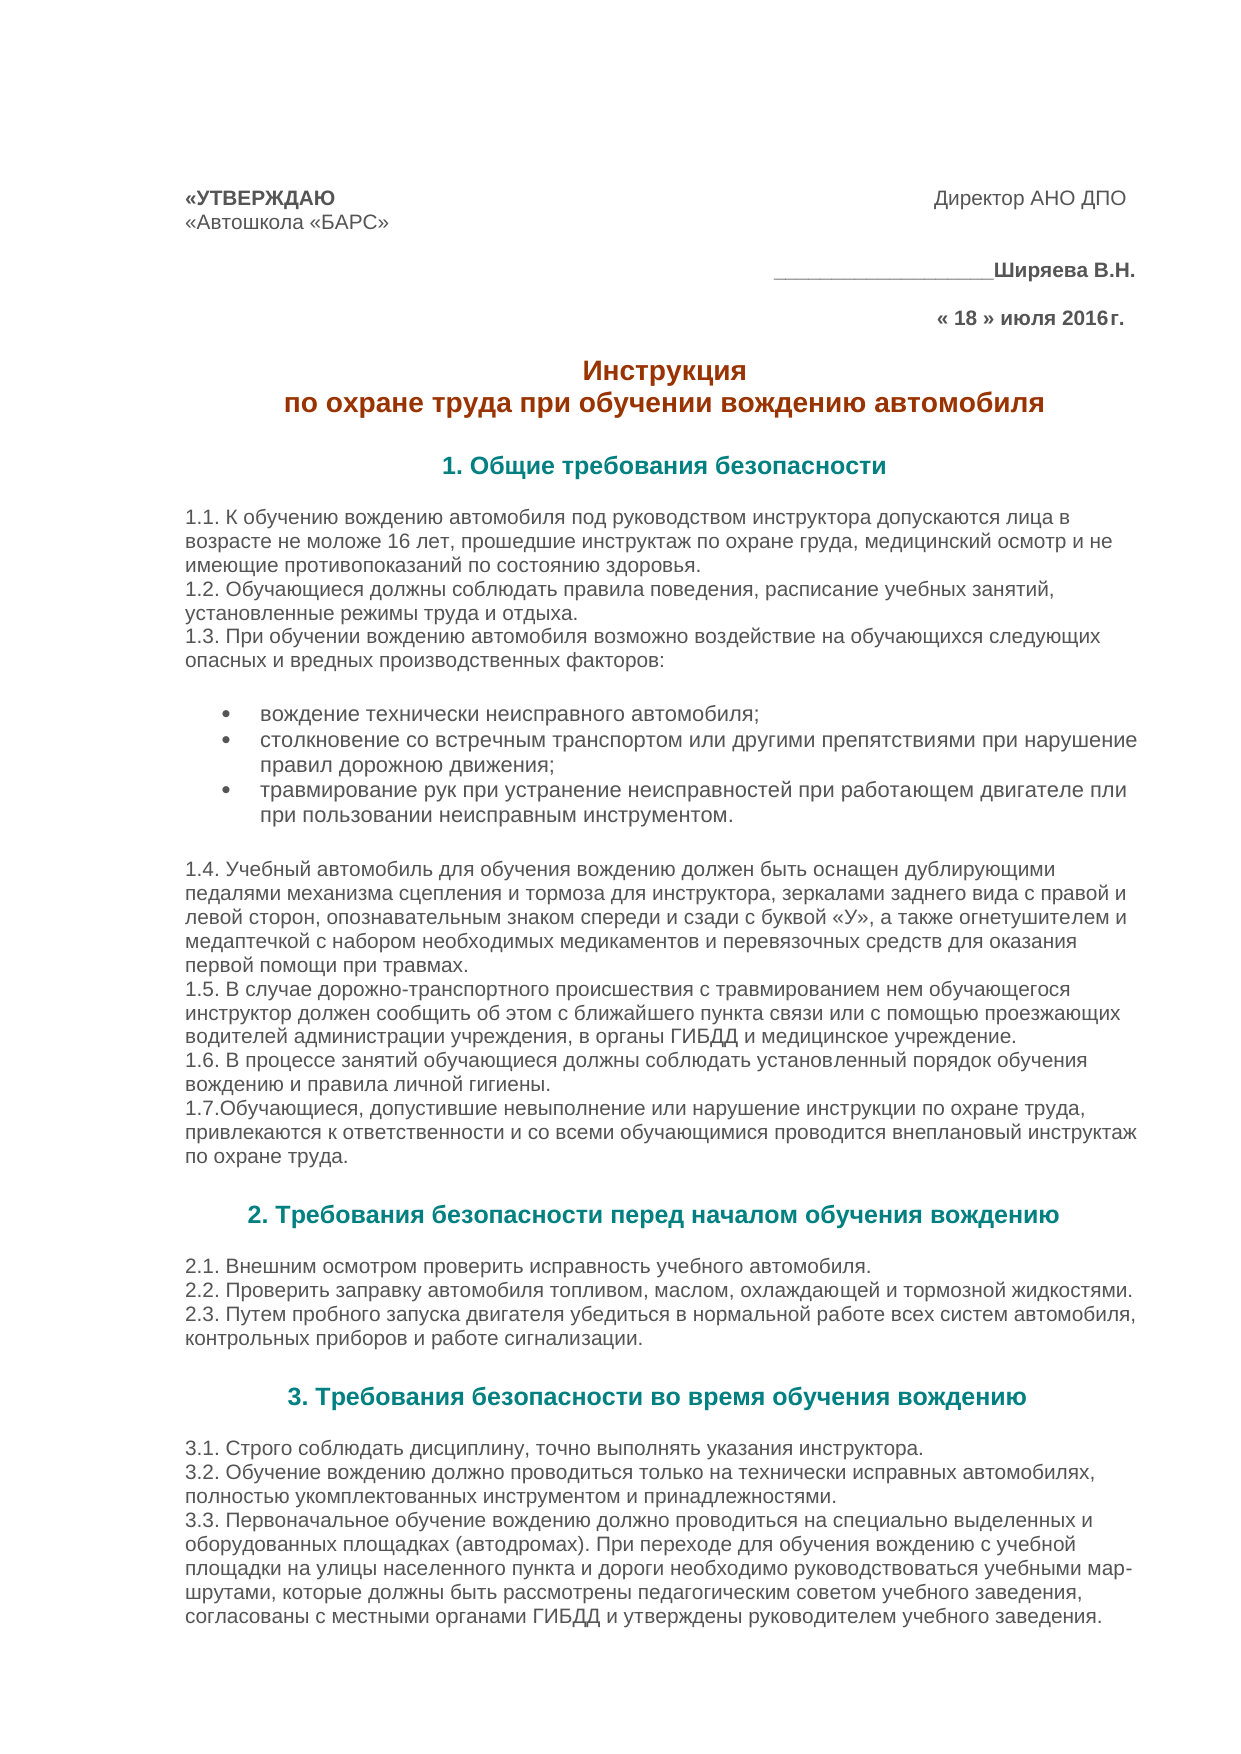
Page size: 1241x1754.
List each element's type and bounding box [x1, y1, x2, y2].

table_header [177, 154, 1152, 1636]
